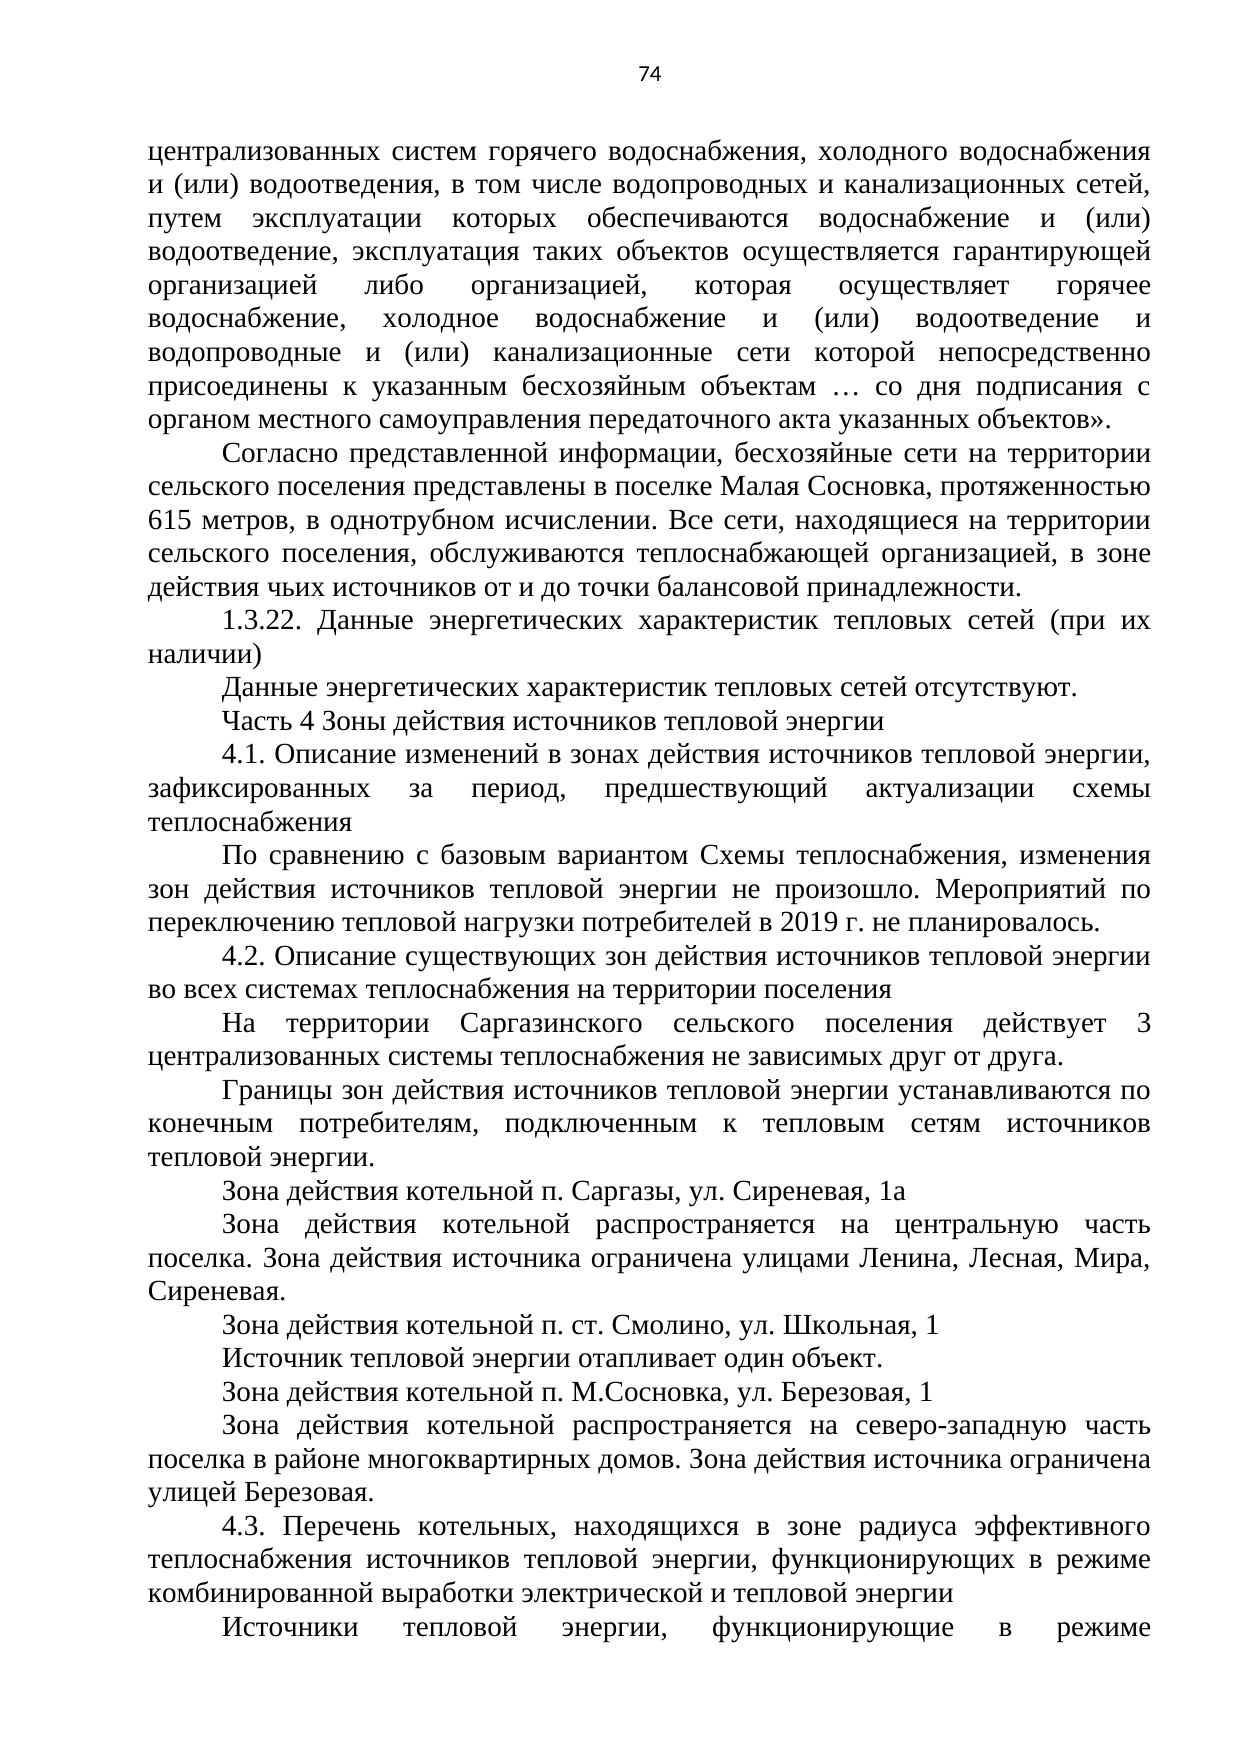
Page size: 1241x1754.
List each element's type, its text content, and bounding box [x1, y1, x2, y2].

text На территории Саргазинского сельского поселения действует 3 централизованных системы теплоснабжения не зависимых друг от друга. [148, 1005, 1152, 1072]
text Зона действия котельной п. ст. Смолино, ул. Школьная, 1 [148, 1307, 1152, 1340]
text Зона действия котельной п. М.Сосновка, ул. Березовая, 1 [148, 1374, 1152, 1407]
text Зона действия котельной п. Саргазы, ул. Сиреневая, 1а [148, 1173, 1152, 1206]
text Часть 4 Зоны действия источников тепловой энергии [148, 703, 1152, 737]
text Границы зон действия источников тепловой энергии устанавливаются по конечным потребителям, подключенным к тепловым сетям источников тепловой энергии. [148, 1072, 1152, 1173]
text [148, 1609, 1152, 1642]
text 4.1. Описание изменений в зонах действия источников тепловой энергии, зафиксированных за период, предшествующий актуализации схемы теплоснабжения [148, 737, 1152, 837]
text По сравнению с базовым вариантом Схемы теплоснабжения, изменения зон действия источников тепловой энергии не произошло. Мероприятий по переключению тепловой нагрузки потребителей в 2019 г. не планировалось. [148, 837, 1152, 938]
text Источник тепловой энергии отапливает один объект. [148, 1340, 1152, 1374]
text Зона действия котельной распространяется на центральную часть поселка. Зона действия источника ограничена улицами Ленина, Лесная, Мира, Сиреневая. [148, 1206, 1152, 1307]
text Зона действия котельной распространяется на северо-западную часть поселка в районе многоквартирных домов. Зона действия источника ограничена улицей Березовая. [148, 1407, 1152, 1508]
text 4.2. Описание существующих зон действия источников тепловой энергии во всех системах теплоснабжения на территории поселения [148, 938, 1152, 1005]
text 4.3. Перечень котельных, находящихся в зоне радиуса эффективного теплоснабжения источников тепловой энергии, функционирующих в режиме комбинированной выработки электрической и тепловой энергии [148, 1508, 1152, 1609]
text Согласно представленной информации, бесхозяйные сети на территории сельского поселения представлены в поселке Малая Сосновка, протяженностью 615 метров, в однотрубном исчислении. Все сети, находящиеся на территории сельского поселения, обслуживаются теплоснабжающей организацией, в зоне действия чьих источников от и до точки балансовой принадлежности. [148, 435, 1152, 602]
text Данные энергетических характеристик тепловых сетей отсутствуют. [148, 669, 1152, 703]
text 1.3.22. Данные энергетических характеристик тепловых сетей (при их наличии) [148, 602, 1152, 669]
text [148, 133, 1152, 435]
